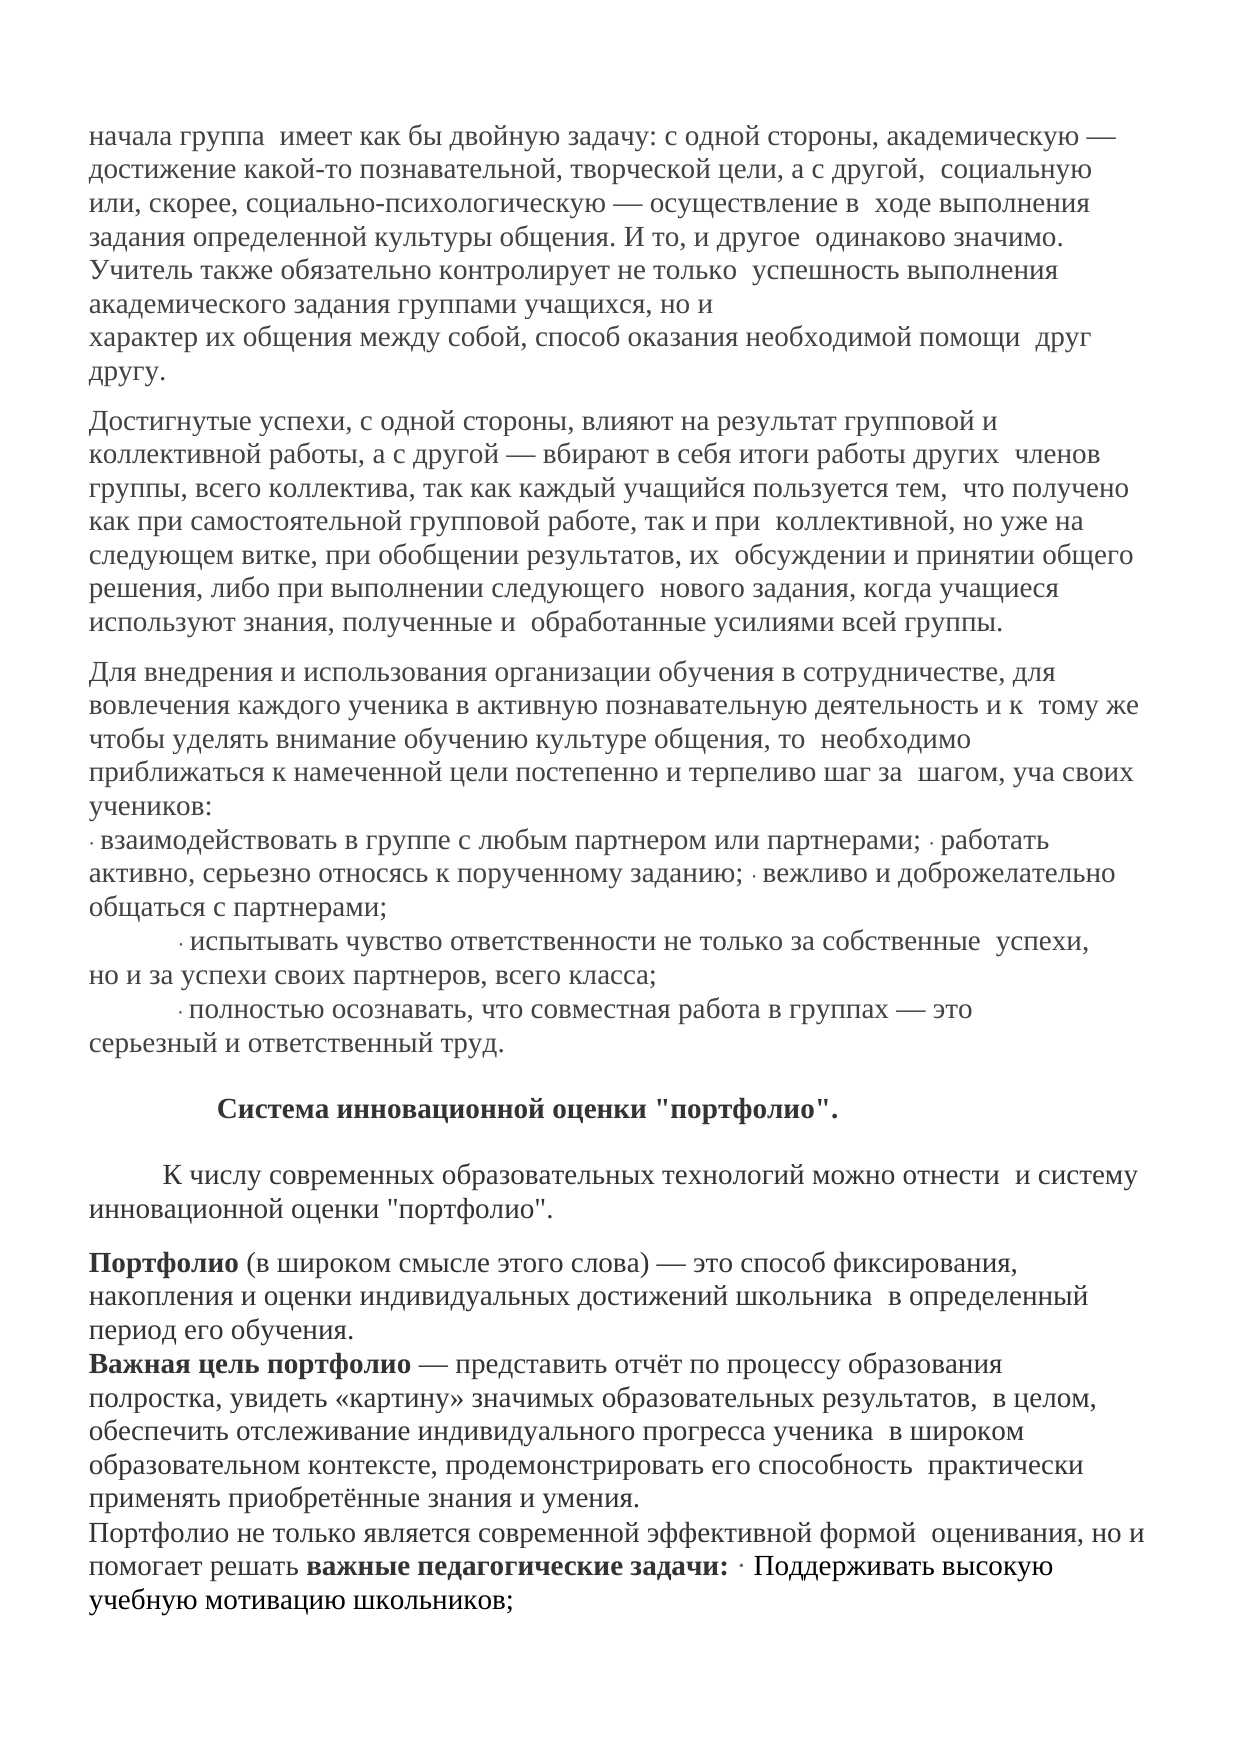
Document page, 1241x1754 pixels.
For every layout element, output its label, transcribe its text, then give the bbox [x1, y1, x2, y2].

text Портфолио (в широком смысле этого слова) — это способ фиксирования, накопления и оценки индивидуальных достижений школьника в определенный период его обучения. [88, 1245, 1151, 1346]
text характер их общения между собой, способ оказания необходимой помощи друг другу. [166, 319, 1151, 386]
text Важная цель портфолио — представить отчёт по процессу образования полростка, увидеть «картину» значимых образовательных результатов, в целом, обеспечить отслеживание индивидуального прогресса ученика в широком образовательном контексте, продемонстрировать его способность практически применять приобретённые знания и умения. [640, 1346, 1151, 1514]
text ∙ полностью осознавать, что совместная работа в группах — это серьезный и ответственный труд. [505, 991, 1108, 1058]
text Для внедрения и использования организации обучения в сотрудничестве, для вовлечения каждого ученика в активную познавательную деятельность и к тому же чтобы уделять внимание обучению культуре общения, то необходимо приближаться к намеченной цели постепенно и терпеливо шаг за шагом, уча своих учеников: [88, 654, 1151, 821]
text ∙ испытывать чувство ответственности не только за собственные успехи, но и за успехи своих партнеров, всего класса; [657, 923, 1115, 990]
text Система инновационной оценки "портфолио". [88, 1091, 967, 1124]
text К числу современных образовательных технологий можно отнести и систему инновационной оценки "портфолио". [88, 1157, 1151, 1224]
text Портфолио не только является современной эффективной формой оценивания, но и помогает решать важные педагогические задачи: · Поддерживать высокую учебную мотивацию школьников; [88, 1515, 1151, 1615]
text ∙ полностью осознавать, что совместная работа в группах — это серьезный и ответственный труд. [88, 991, 189, 1058]
text Достигнутые успехи, с одной стороны, влияют на результат групповой и коллективной работы, а с другой — вбирают в себя итоги работы других членов группы, всего коллектива, так как каждый учащийся пользуется тем, что получено как при самостоятельной групповой работе, так и при коллективной, но уже на следующем витке, при обобщении результатов, их обсуждении и принятии общего решения, либо при выполнении следующего нового задания, когда учащиеся используют знания, полученные и обработанные усилиями всей группы. [88, 403, 1151, 637]
text ∙ взаимодействовать в группе с любым партнером или партнерами; ∙ работать активно, серьезно относясь к порученному заданию; ∙ вежливо и доброжелательно общаться с партнерами; [387, 822, 1138, 923]
